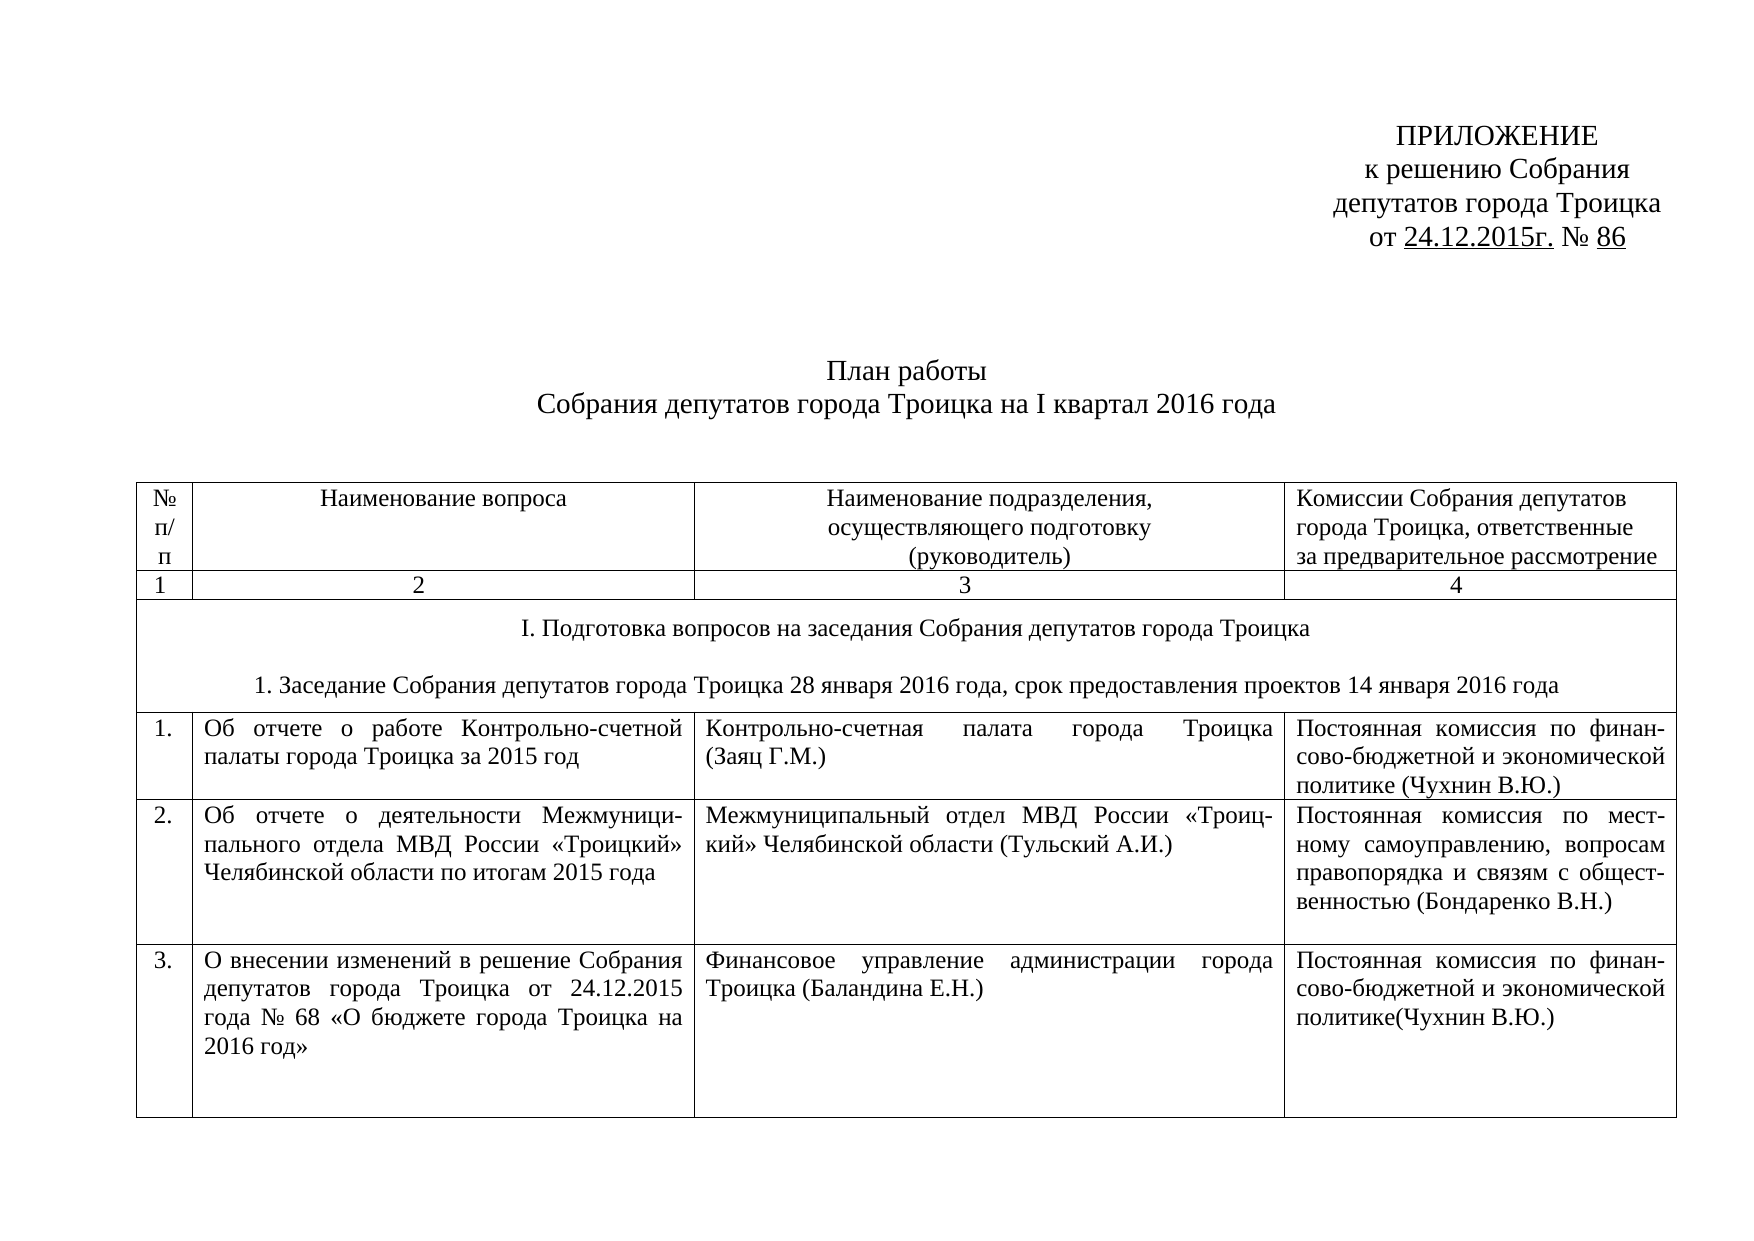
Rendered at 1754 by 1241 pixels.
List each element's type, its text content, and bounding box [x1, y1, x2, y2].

text Собрания депутатов города Троицка на I квартал 2016 года [148, 386, 1665, 420]
table_cell [137, 571, 192, 599]
table_header Комиссии Собрания депутатов города Троицка, ответственные за предварительное рассмотрение [1285, 483, 1676, 569]
table_cell Межмуниципальный отдел МВД России «Троиц-кий» Челябинской области (Тульский А.И.) [695, 800, 1284, 944]
table_cell Финансовое управление администрации города Троицка (Баландина Е.Н.) [695, 945, 1284, 1117]
table_header Наименование вопроса [193, 483, 694, 569]
text депутатов города Троицка [1329, 185, 1665, 219]
text от 24.12.2015г. № 86 [1329, 219, 1665, 252]
table_cell [1285, 571, 1676, 599]
table_cell Контрольно-счетная палата города Троицка (Заяц Г.М.) [695, 713, 1284, 799]
table_cell [137, 800, 192, 944]
text ПРИЛОЖЕНИЕ [1329, 118, 1665, 152]
text к решению Собрания [1329, 152, 1665, 185]
table_cell Об отчете о деятельности Межмуници-пального отдела МВД России «Троицкий» Челябинской области по итогам 2015 года [193, 800, 694, 944]
table_cell Постоянная комиссия по мест-ному самоуправлению, вопросам правопорядка и связям с общест-венностью (Бондаренко В.Н.) [1285, 800, 1676, 944]
table_cell [137, 945, 192, 1117]
table_cell О внесении изменений в решение Собрания депутатов города Троицка от 24.12.2015 года № 68 «О бюджете города Троицка на 2016 год» [193, 945, 694, 1117]
table_cell [137, 713, 192, 799]
table_header Наименование подразделения, осуществляющего подготовку (руководитель) [695, 483, 1284, 569]
table_cell Подготовка вопросов на заседания Собрания депутатов города Троицка 1. Заседание Собрания депутатов города Троицка 28 января 2016 года, срок предоставления проектов 14 января 2016 года [137, 600, 1676, 712]
table_cell Постоянная комиссия по финан-сово-бюджетной и экономической политике (Чухнин В.Ю.) [1285, 713, 1676, 799]
table_cell Об отчете о работе Контрольно-счетной палаты города Троицка за 2015 год [193, 713, 694, 799]
table_cell [695, 571, 1284, 599]
text План работы [148, 353, 1665, 386]
table_header № п/п [137, 483, 192, 569]
table_cell Постоянная комиссия по финан-сово-бюджетной и экономической политике(Чухнин В.Ю.) [1285, 945, 1676, 1117]
table_cell [193, 571, 694, 599]
